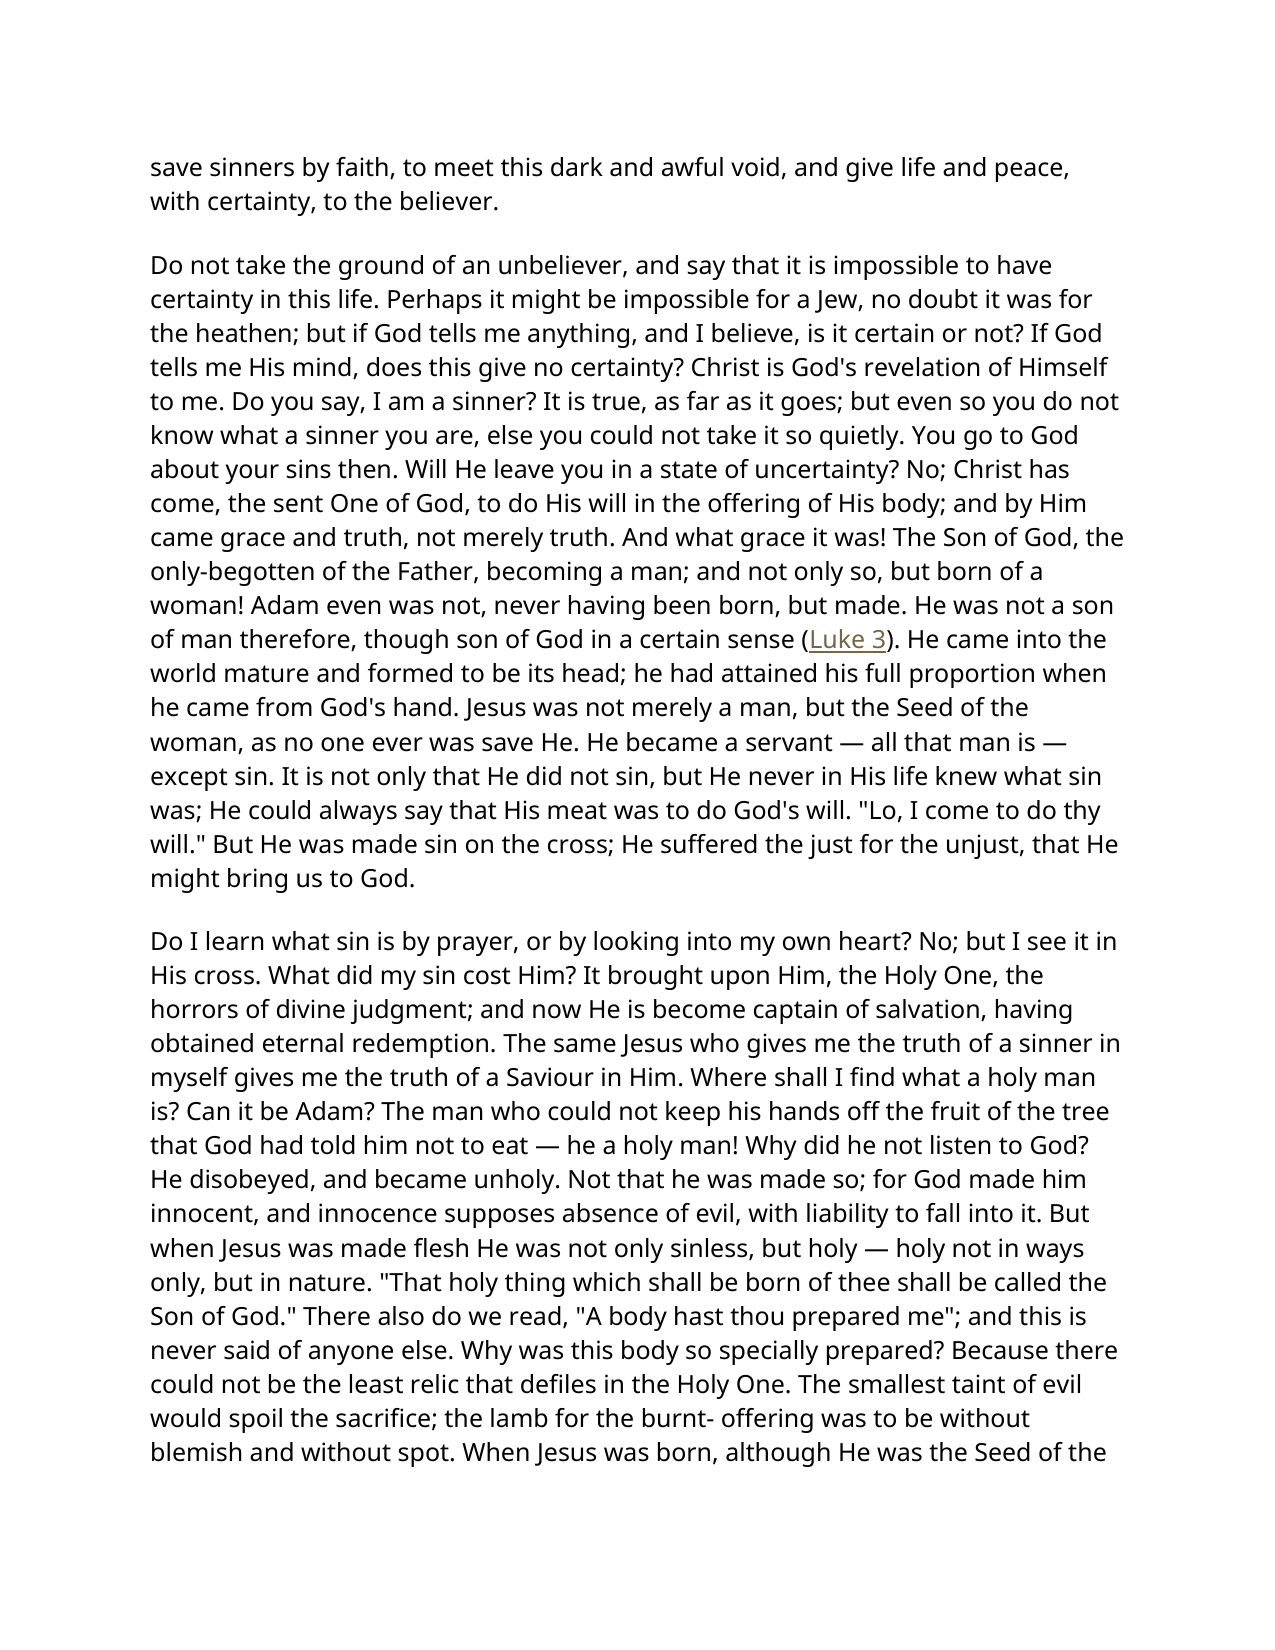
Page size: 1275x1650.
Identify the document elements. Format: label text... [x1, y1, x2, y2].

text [150, 150, 1125, 218]
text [150, 924, 1125, 1469]
text Do not take the ground of an unbeliever, and say that it is impossible to have certainty in this life. Perhaps it might be impossible for a Jew, no doubt it was for the heathen; but if God tells me anything, and I believe, is it certain or not? If God tells me His mind, does this give no certainty? Christ is God's revelation of Himself to me. Do you say, I am a sinner? It is true, as far as it goes; but even so you do not know what a sinner you are, else you could not take it so quietly. You go to God about your sins then. Will He leave you in a state of uncertainty? No; Christ has come, the sent One of God, to do His will in the offering of His body; and by Him came grace and truth, not merely truth. And what grace it was! The Son of God, the only-begotten of the Father, becoming a man; and not only so, but born of a woman! Adam even was not, never having been born, but made. He was not a son of man therefore, though son of God in a certain sense (Luke 3). He came into the world mature and formed to be its head; he had attained his full proportion when he came from God's hand. Jesus was not merely a man, but the Seed of the woman, as no one ever was save He. He became a servant — all that man is — except sin. It is not only that He did not sin, but He never in His life knew what sin was; He could always say that His meat was to do God's will. "Lo, I come to do thy will." But He was made sin on the cross; He suffered the just for the unjust, that He might bring us to God. [150, 247, 1125, 894]
